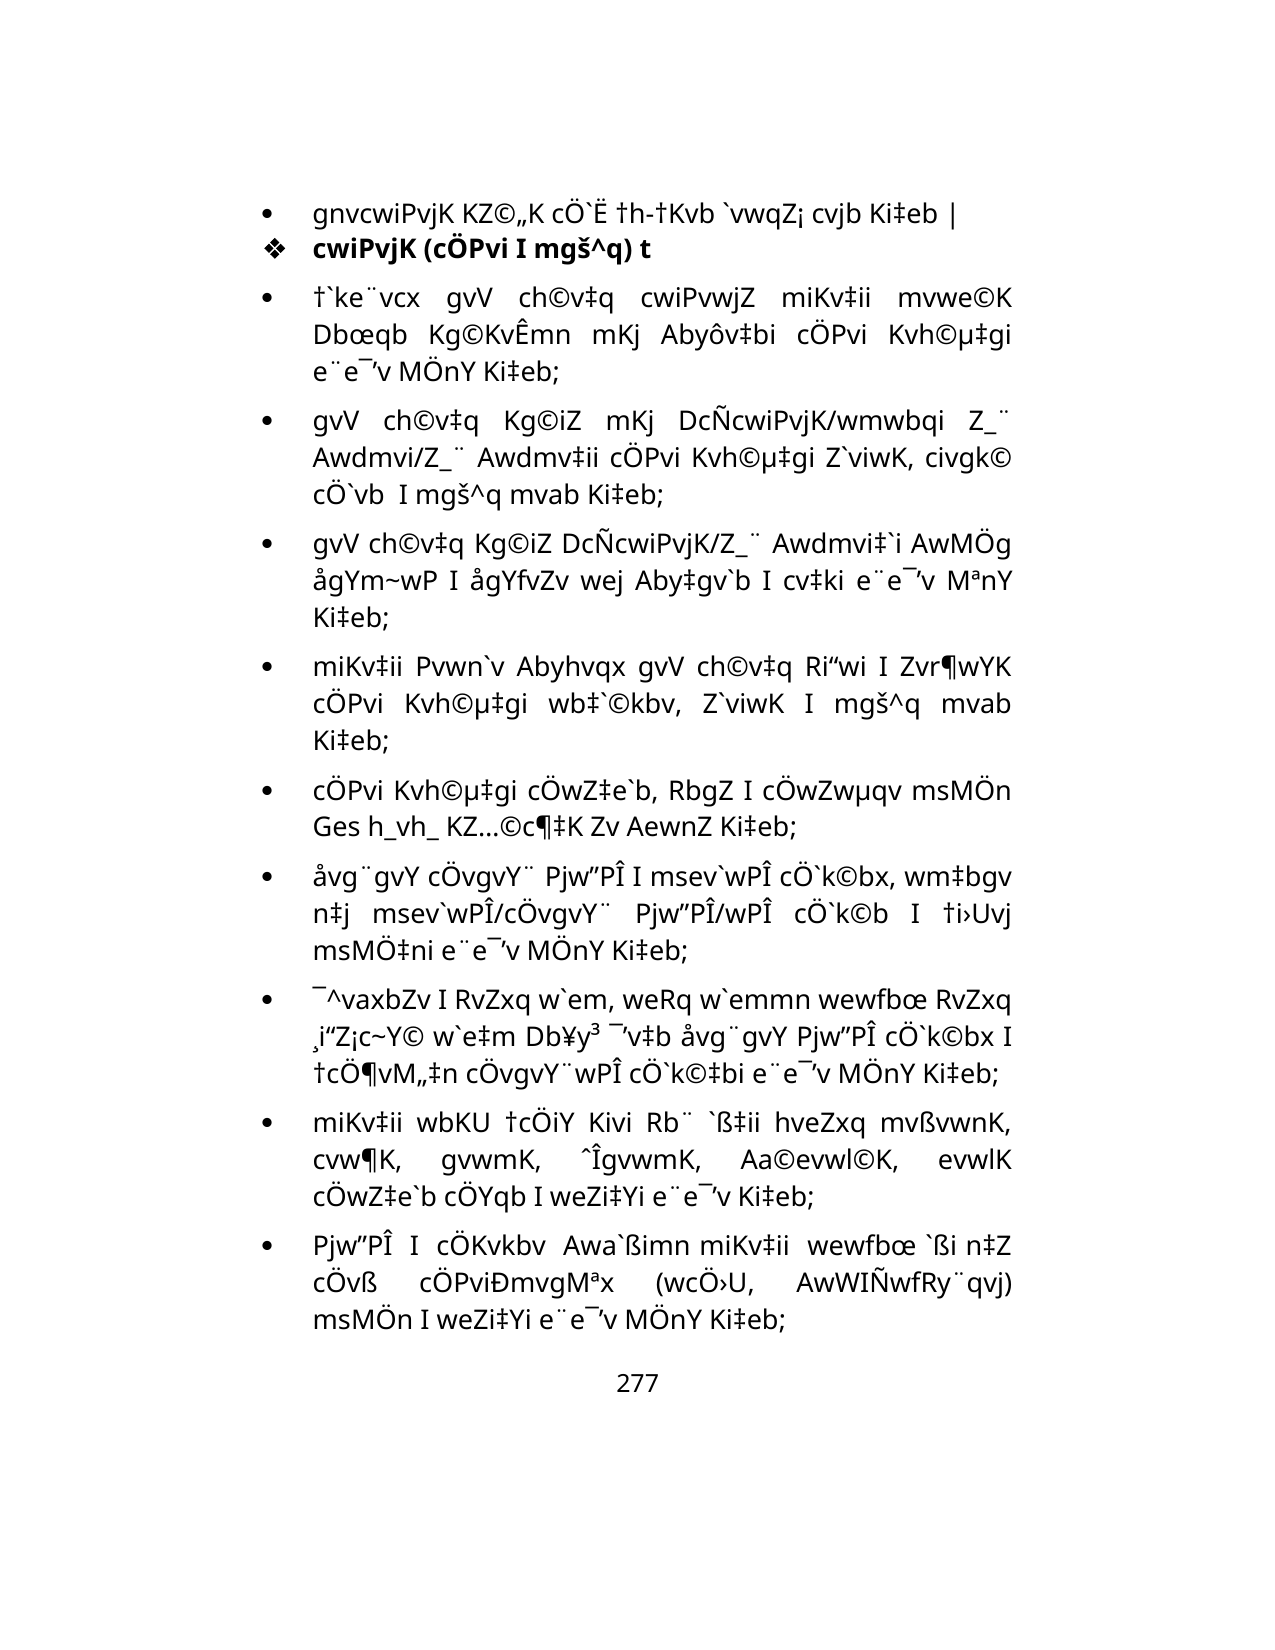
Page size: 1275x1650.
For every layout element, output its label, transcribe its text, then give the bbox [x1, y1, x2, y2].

list Pjw”PÎ I cÖKvkbv Awa`ßimn miKv‡ii wewfbœ `ßi n‡Z cÖvß cÖPviÐmvgMªx (wcÖ›U, AwWIÑwfRy¨qvj) msMÖn I weZi‡Yi e¨e¯’v MÖnY Ki‡eb; [262, 1227, 1012, 1337]
list miKv‡ii Pvwn`v Abyhvqx gvV ch©v‡q Ri“wi I Zvr¶wYK cÖPvi Kvh©µ‡gi wb‡`©kbv, Z`viwK I mgš^q mvab Ki‡eb; [262, 648, 1012, 758]
list gnvcwiPvjK KZ©„K cÖ`Ë †h-†Kvb `vwqZ¡ cvjb Ki‡eb | [262, 200, 1012, 229]
list ¯^vaxbZv I RvZxq w`em, weRq w`emmn wewfbœ RvZxq ¸i“Z¡c~Y© w`e‡m Db¥y³ ¯’v‡b åvg¨gvY Pjw”PÎ cÖ`k©bx I †cÖ¶vM„‡n cÖvgvY¨wPÎ cÖ`k©‡bi e¨e¯’v MÖnY Ki‡eb; [262, 980, 1012, 1091]
list åvg¨gvY cÖvgvY¨ Pjw”PÎ I msev`wPÎ cÖ`k©bx, wm‡bgv n‡j msev`wPÎ/cÖvgvY¨ Pjw”PÎ/wPÎ cÖ`k©b I †i›Uvj msMÖ‡ni e¨e¯’v MÖnY Ki‡eb; [262, 857, 1012, 968]
list gvV ch©v‡q Kg©iZ DcÑcwiPvjK/Z_¨ Awdmvi‡`i AwMÖg ågYm~wP I ågYfvZv wej Aby‡gv`b I cv‡ki e¨e¯’v MªnY Ki‡eb; [262, 525, 1012, 635]
list cwiPvjK (cÖPvi I mgš^q) t [262, 229, 1012, 266]
list cÖPvi Kvh©µ‡gi cÖwZ‡e`b, RbgZ I cÖwZwµqv msMÖn Ges h_vh_ KZ…©c¶‡K Zv AewnZ Ki‡eb; [262, 771, 1012, 845]
list gvV ch©v‡q Kg©iZ mKj DcÑcwiPvjK/wmwbqi Z_¨ Awdmvi/Z_¨ Awdmv‡ii cÖPvi Kvh©µ‡gi Z`viwK, civgk© cÖ`vb I mgš^q mvab Ki‡eb; [262, 402, 1012, 512]
list †`ke¨vcx gvV ch©v‡q cwiPvwjZ miKv‡ii mvwe©K Dbœqb Kg©KvÊmn mKj Abyôv‡bi cÖPvi Kvh©µ‡gi e¨e¯’v MÖnY Ki‡eb; [262, 278, 1012, 389]
list miKv‡ii wbKU †cÖiY Kivi Rb¨ `ß‡ii hveZxq mvßvwnK, cvw¶K, gvwmK, ˆÎgvwmK, Aa©evwl©K, evwlK cÖwZ‡e`b cÖYqb I weZi‡Yi e¨e¯’v Ki‡eb; [262, 1103, 1012, 1214]
